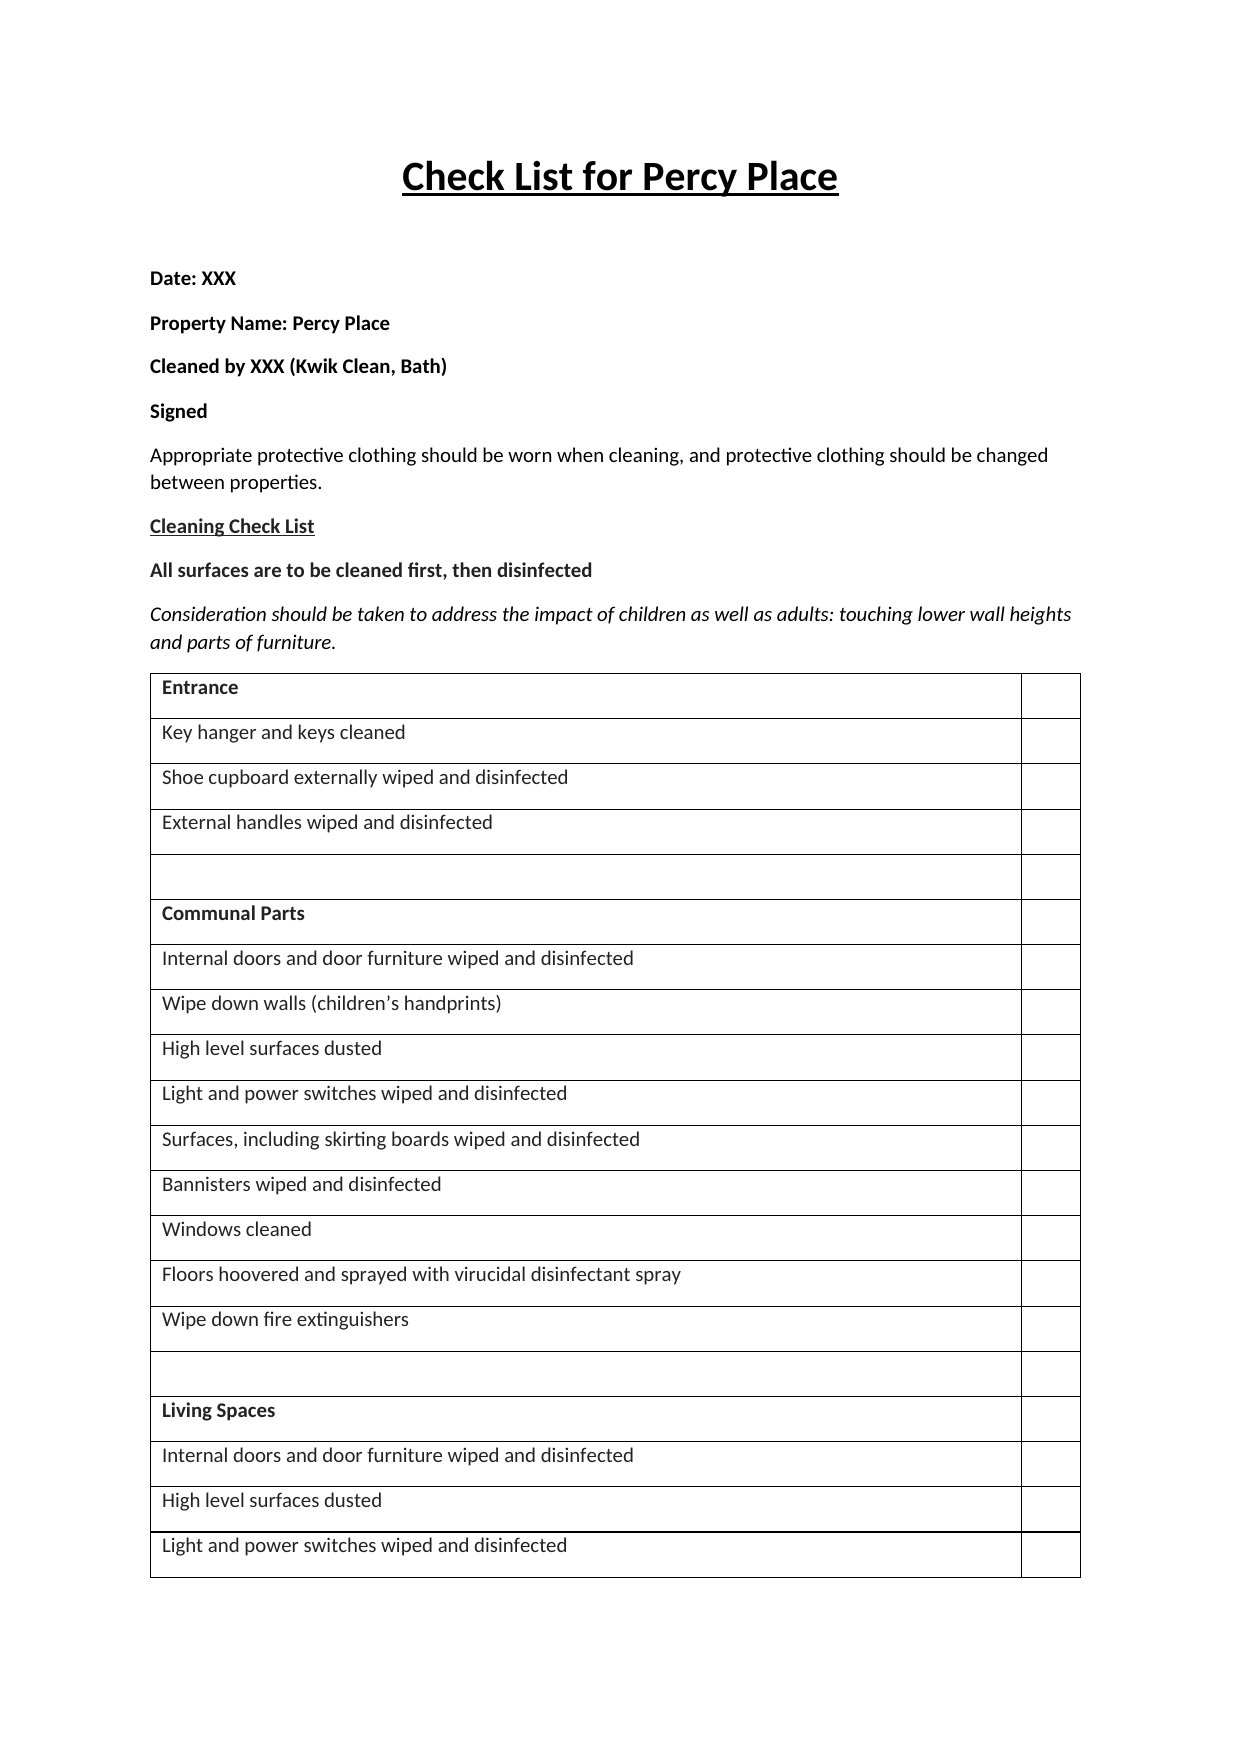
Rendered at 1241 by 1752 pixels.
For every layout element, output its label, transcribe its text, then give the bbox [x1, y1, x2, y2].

table_cell Surfaces, including skirting boards wiped and disinfected [151, 1126, 1021, 1170]
table_header [1022, 674, 1080, 718]
table_cell Internal doors and door furniture wiped and disinfected [151, 1442, 1021, 1486]
table_cell [1022, 1126, 1080, 1170]
table_cell Key hanger and keys cleaned [151, 719, 1021, 763]
table_cell High level surfaces dusted [151, 1035, 1021, 1079]
table_cell [1022, 719, 1080, 763]
table_cell Light and power switches wiped and disinfected [151, 1533, 1021, 1577]
table_cell Bannisters wiped and disinfected [151, 1171, 1021, 1215]
table_cell [1022, 1442, 1080, 1486]
table_cell [151, 855, 1021, 899]
text Property Name: Percy Place [150, 310, 1090, 335]
table_cell [151, 1352, 1021, 1396]
table_cell Living Spaces [151, 1397, 1021, 1441]
table_cell [1022, 810, 1080, 854]
table_cell Light and power switches wiped and disinfected [151, 1081, 1021, 1125]
table_cell [1022, 1397, 1080, 1441]
table_cell [1022, 1487, 1080, 1531]
table_cell [1022, 945, 1080, 989]
table_header Entrance [151, 674, 1021, 718]
text Cleaning Check List [150, 513, 1090, 539]
text Cleaned by XXX (Kwik Clean, Bath) [150, 354, 1090, 379]
table_cell [1022, 855, 1080, 899]
table_cell Floors hoovered and sprayed with virucidal disinfectant spray [151, 1261, 1021, 1306]
table_cell [1022, 1533, 1080, 1577]
table_cell Wipe down fire extinguishers [151, 1307, 1021, 1351]
text All surfaces are to be cleaned first, then disinfected [150, 557, 1090, 583]
table_cell [1022, 1081, 1080, 1125]
table_cell [1022, 1216, 1080, 1260]
text Signed [150, 398, 1090, 423]
table_cell Wipe down walls (children’s handprints) [151, 990, 1021, 1034]
table_cell [1022, 1035, 1080, 1079]
table_cell Internal doors and door furniture wiped and disinfected [151, 945, 1021, 989]
table_cell [1022, 900, 1080, 944]
table_cell [1022, 990, 1080, 1034]
table_cell External handles wiped and disinfected [151, 810, 1021, 854]
table_cell [1022, 1307, 1080, 1351]
text Appropriate protective clothing should be worn when cleaning, and protective clothing should be changed between properties. [150, 442, 1090, 495]
table_cell [1022, 1352, 1080, 1396]
text Date: XXX [150, 266, 1090, 291]
table_cell [1022, 1261, 1080, 1306]
table_cell Windows cleaned [151, 1216, 1021, 1260]
table_cell Shoe cupboard externally wiped and disinfected [151, 764, 1021, 808]
text Check List for Percy Place [150, 150, 1090, 201]
table_cell High level surfaces dusted [151, 1487, 1021, 1531]
table_cell [1022, 764, 1080, 808]
table_cell Communal Parts [151, 900, 1021, 944]
text Consideration should be taken to address the impact of children as well as adults: touching lower wall heights and parts of furniture. [150, 601, 1090, 654]
table_cell [1022, 1171, 1080, 1215]
